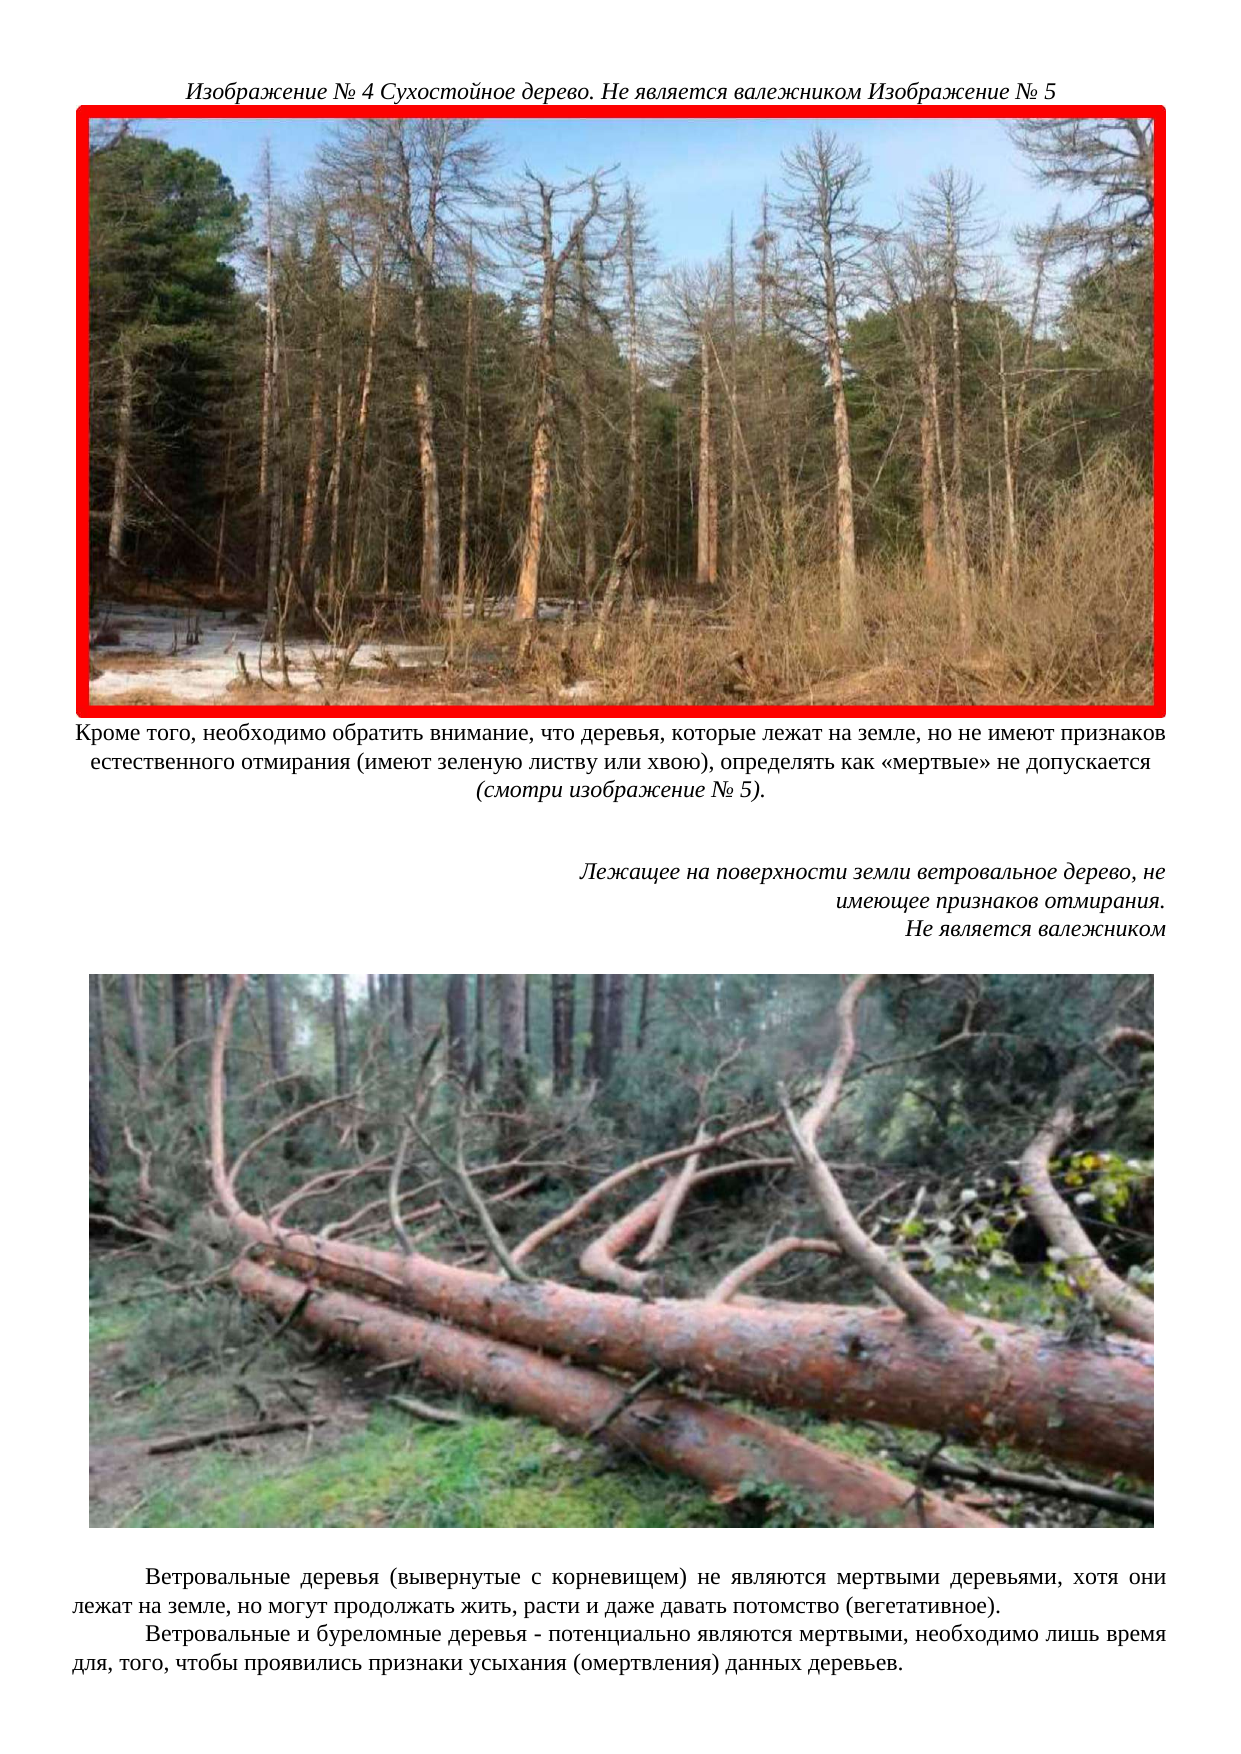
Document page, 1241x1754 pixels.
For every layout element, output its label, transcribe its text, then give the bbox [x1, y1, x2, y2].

text Ветровальные деревья (вывернутые с корневищем) не являются мертвыми деревьями, хотя они лежат на земле, но могут продолжать жить, расти и даже давать потомство (вегетативное). [72, 1562, 1168, 1619]
text Ветровальные и буреломные деревья - потенциально являются мертвыми, необходимо лишь время для, того, чтобы проявились признаки усыхания (омертвления) данных деревьев. [72, 1619, 1168, 1676]
text Лежащее на поверхности земли ветровальное дерево, не имеющее признаков отмирания. [555, 857, 1166, 914]
picture [89, 974, 1154, 1528]
text Кроме того, необходимо обратить внимание, что деревья, которые лежат на земле, но не имеют признаков естественного отмирания (имеют зеленую листву или хвою), определять как «мертвые» не допускается (смотри изображение № 5). [72, 718, 1170, 803]
picture [76, 105, 1166, 718]
text Изображение № 4 Сухостойное дерево. Не является валежником Изображение № 5 [72, 77, 1170, 105]
text Не является валежником [72, 914, 1166, 942]
